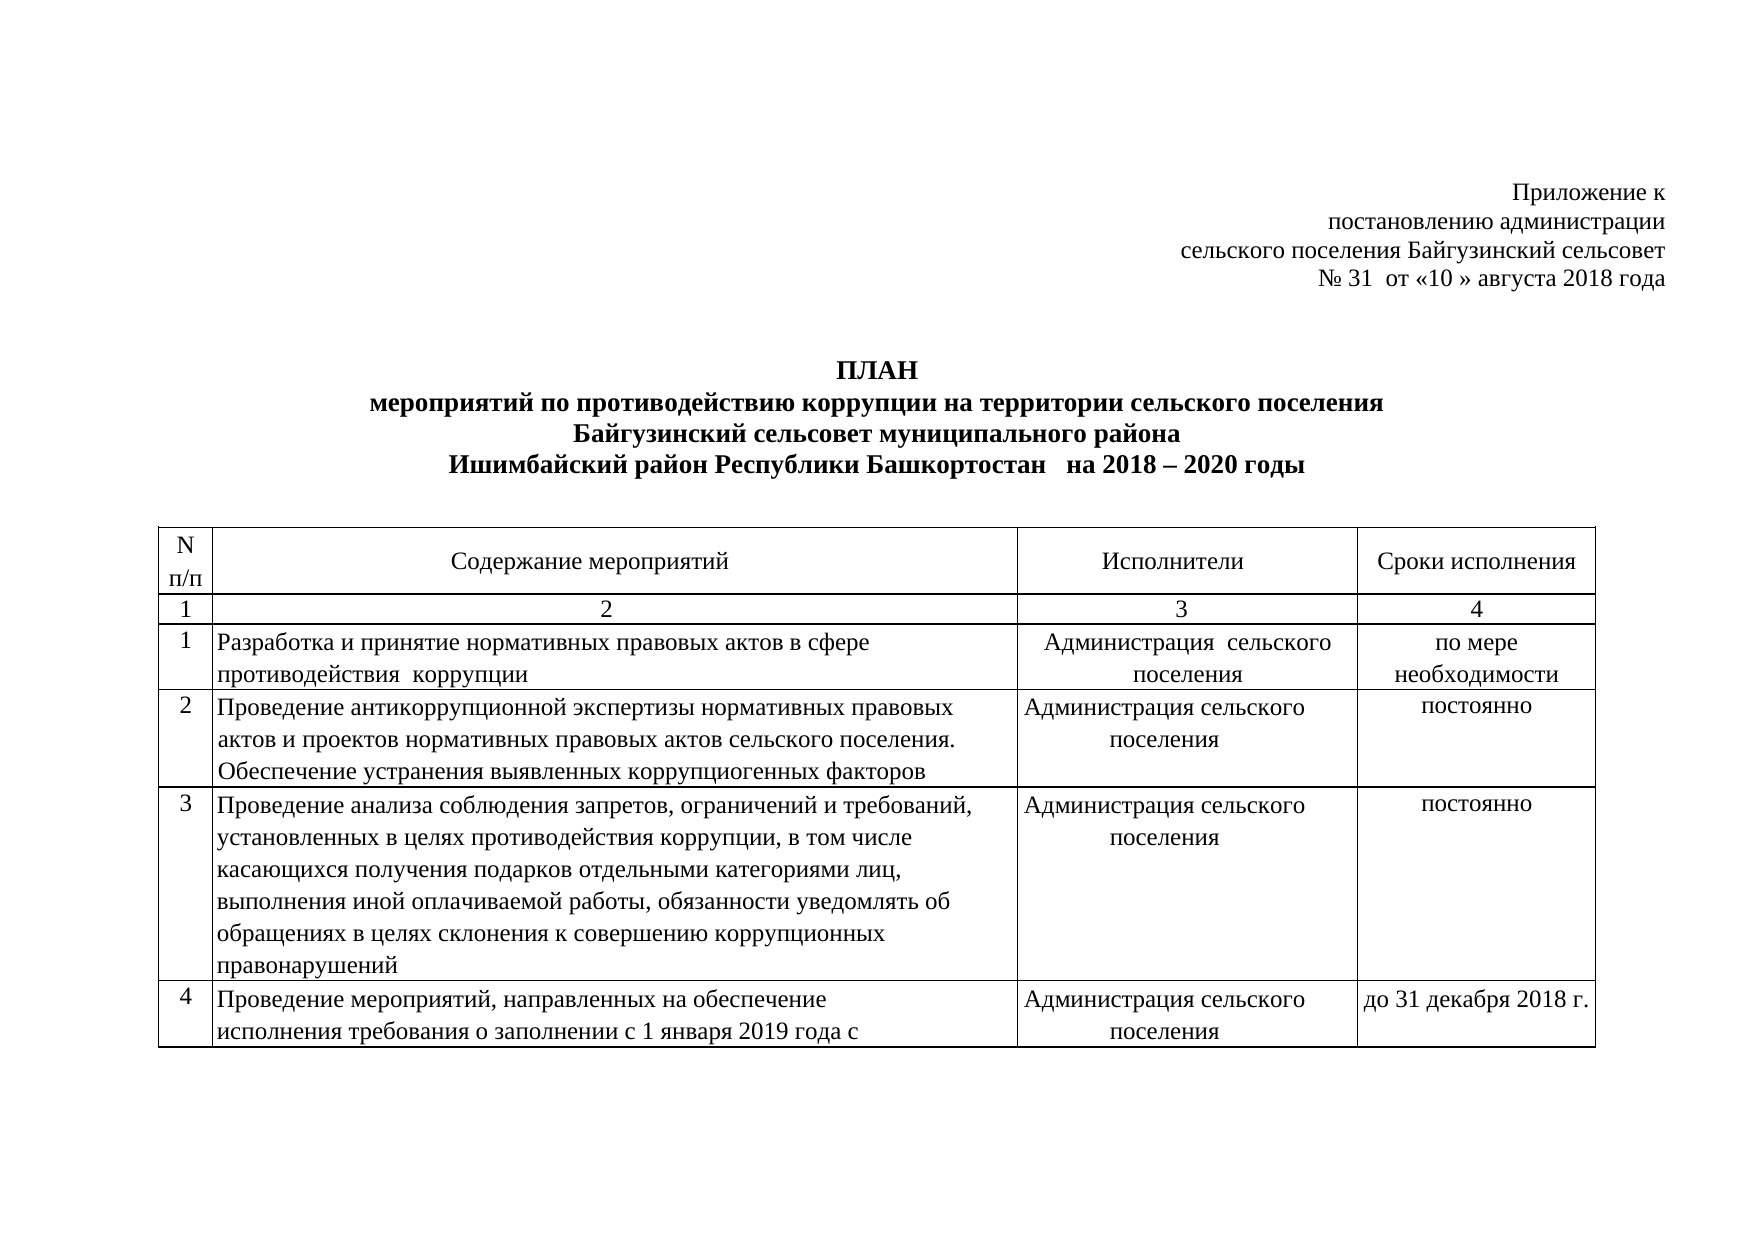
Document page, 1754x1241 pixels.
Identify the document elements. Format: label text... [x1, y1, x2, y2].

table_cell 1 [159, 595, 212, 623]
table_cell Проведение антикоррупционной экспертизы нормативных правовых актов и проектов нормативных правовых актов сельского поселения. Обеспечение устранения выявленных коррупциогенных факторов [213, 690, 1017, 786]
text постановлению администрации [89, 206, 1665, 235]
table_header Исполнители [1018, 528, 1357, 593]
text Байгузинский сельсовет муниципального района [89, 417, 1665, 448]
table_cell постоянно [1358, 788, 1595, 980]
table_cell 1 [159, 625, 212, 689]
table_cell 2 [159, 690, 212, 786]
table_cell Проведение анализа соблюдения запретов, ограничений и требований, установленных в целях противодействия коррупции, в том числе касающихся получения подарков отдельными категориями лиц, выполнения иной оплачиваемой работы, обязанности уведомлять об обращениях в целях склонения к совершению коррупционных правонарушений [213, 788, 1017, 980]
table_cell Администрация сельского поселения [1018, 788, 1357, 980]
table_cell 3 [159, 788, 212, 980]
table_header Сроки исполнения [1358, 528, 1595, 593]
text сельского поселения Байгузинский сельсовет [89, 235, 1665, 263]
table_cell Администрация сельского поселения [1018, 625, 1357, 689]
text мероприятий по противодействию коррупции на территории сельского поселения [89, 386, 1665, 417]
text № 31 от «10 » августа 2018 года [89, 263, 1665, 292]
table_cell до 31 декабря 2018 г. [1358, 981, 1595, 1046]
table_cell 3 [1018, 595, 1357, 623]
table_cell постоянно [1358, 690, 1595, 786]
text ПЛАН [89, 354, 1665, 386]
table_header Содержание мероприятий [213, 528, 1017, 593]
table_cell Администрация сельского поселения [1018, 981, 1357, 1046]
table_cell Проведение мероприятий, направленных на обеспечение исполнения требования о заполнении с 1 января 2019 года с [213, 981, 1017, 1046]
text Приложение к [89, 177, 1665, 206]
text Ишимбайский район Республики Башкортостан на 2018 – 2020 годы [89, 448, 1665, 479]
table_cell 2 [213, 595, 1017, 623]
table_cell Администрация сельского поселения [1018, 690, 1357, 786]
table_header N п/п [159, 528, 212, 593]
table_cell Разработка и принятие нормативных правовых актов в сфере противодействия коррупции [213, 625, 1017, 689]
table_cell 4 [159, 981, 212, 1046]
table_cell 4 [1358, 595, 1595, 623]
table_cell по мере необходимости [1358, 625, 1595, 689]
